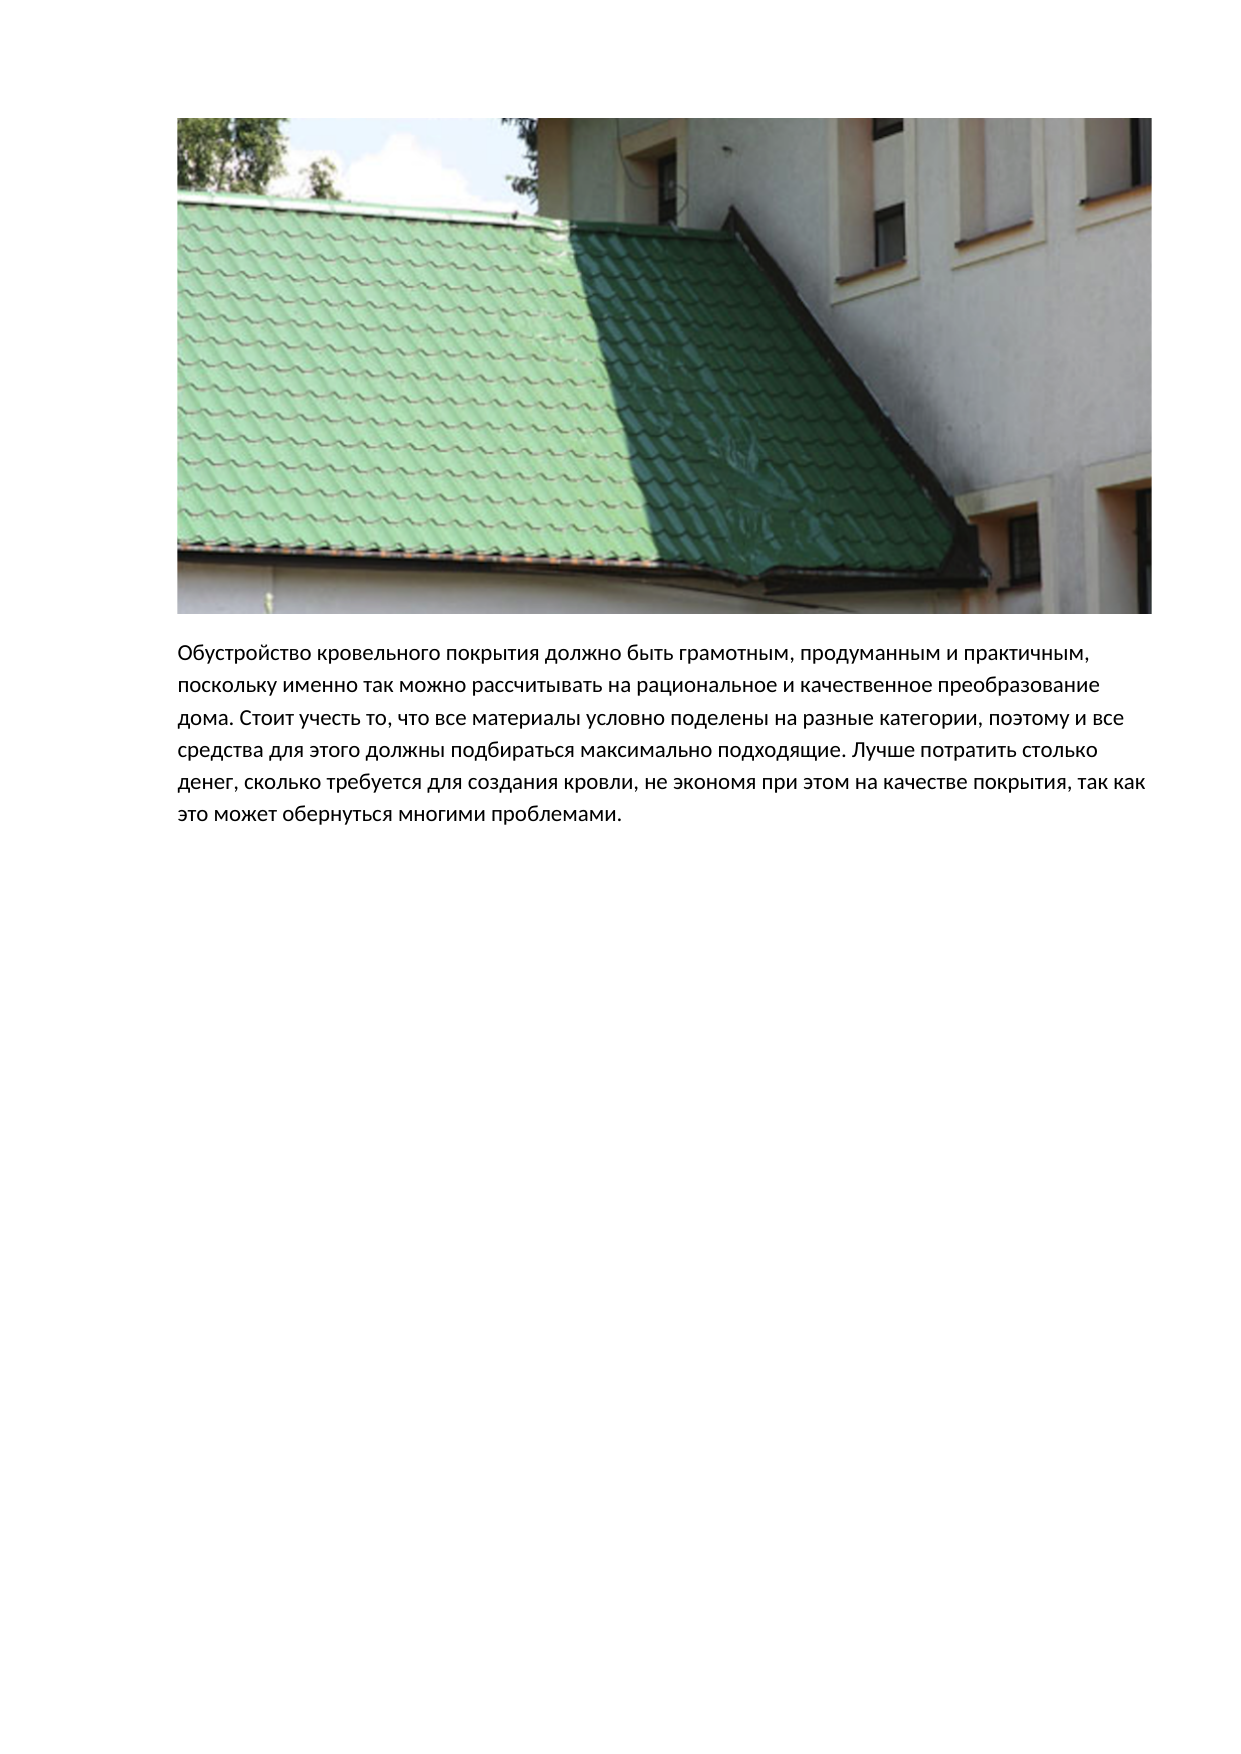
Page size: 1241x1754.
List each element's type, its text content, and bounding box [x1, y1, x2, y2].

picture [177, 118, 1152, 614]
text Обустройство кровельного покрытия должно быть грамотным, продуманным и практичным, поскольку именно так можно рассчитывать на рациональное и качественное преобразование дома. Стоит учесть то, что все материалы условно поделены на разные категории, поэтому и все средства для этого должны подбираться максимально подходящие. Лучше потратить столько денег, сколько требуется для создания кровли, не экономя при этом на качестве покрытия, так как это может обернуться многими проблемами. [177, 638, 1152, 827]
